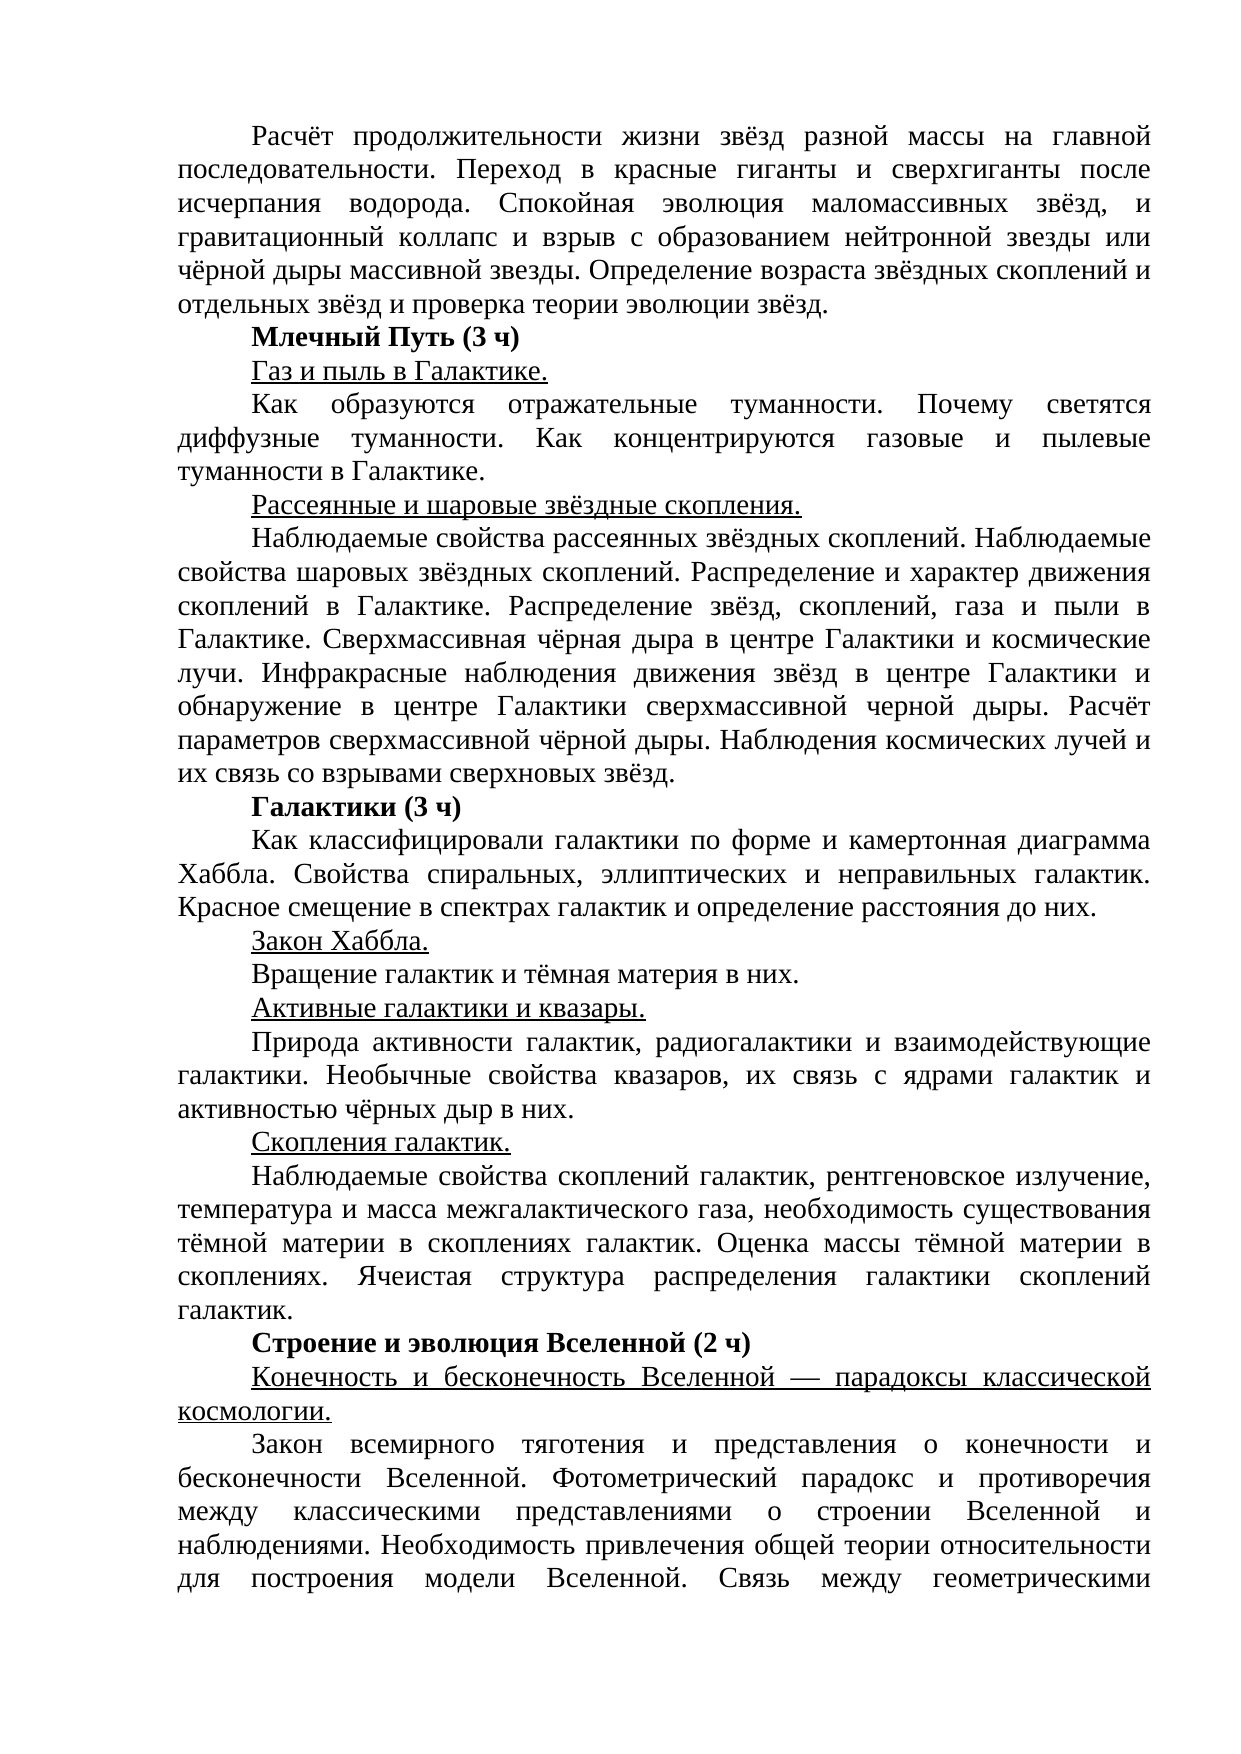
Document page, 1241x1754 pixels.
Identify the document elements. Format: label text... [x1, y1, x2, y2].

text Расчёт продолжительности жизни звёзд разной массы на главной последовательности. Переход в красные гиганты и сверхгиганты после исчерпания водорода. Спокойная эволюция маломассивных звёзд, и гравитационный коллапс и взрыв с образованием нейтронной звезды или чёрной дыры массивной звезды. Определение возраста звёздных скоплений и отдельных звёзд и проверка теории эволюции звёзд. [177, 118, 1152, 319]
text Наблюдаемые свойства рассеянных звёздных скоплений. Наблюдаемые свойства шаровых звёздных скоплений. Распределение и характер движения скоплений в Галактике. Распределение звёзд, скоплений, газа и пыли в Галактике. Сверхмассивная чёрная дыра в центре Галактики и космические лучи. Инфракрасные наблюдения движения звёзд в центре Галактики и обнаружение в центре Галактики сверхмассивной черной дыры. Расчёт параметров сверхмассивной чёрной дыры. Наблюдения космических лучей и их связь со взрывами сверхновых звёзд. [177, 521, 1152, 789]
text Закон Хаббла. [177, 923, 1152, 957]
text Газ и пыль в Галактике. [177, 353, 1152, 386]
text Млечный Путь (3 ч) [177, 319, 1152, 353]
text Вращение галактик и тёмная материя в них. [177, 957, 1152, 990]
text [177, 1426, 1152, 1594]
text Конечность и бесконечность Вселенной — парадоксы классической космологии. [177, 1359, 1152, 1426]
text Рассеянные и шаровые звёздные скопления. [177, 487, 1152, 521]
text Скопления галактик. [177, 1124, 1152, 1158]
text Как образуются отражательные туманности. Почему светятся диффузные туманности. Как концентрируются газовые и пылевые туманности в Галактике. [177, 386, 1152, 487]
text Строение и эволюция Вселенной (2 ч) [177, 1326, 1152, 1359]
text Как классифицировали галактики по форме и камертонная диаграмма Хаббла. Свойства спиральных, эллиптических и неправильных галактик. Красное смещение в спектрах галактик и определение расстояния до них. [177, 822, 1152, 923]
text Природа активности галактик, радиогалактики и взаимодействующие галактики. Необычные свойства квазаров, их связь с ядрами галактик и активностью чёрных дыр в них. [177, 1024, 1152, 1124]
text Активные галактики и квазары. [177, 990, 1152, 1024]
text Галактики (3 ч) [177, 789, 1152, 822]
text Наблюдаемые свойства скоплений галактик, рентгеновское излучение, температура и масса межгалактического газа, необходимость существования тёмной материи в скоплениях галактик. Оценка массы тёмной материи в скоплениях. Ячеистая структура распределения галактики скоплений галактик. [177, 1158, 1152, 1326]
